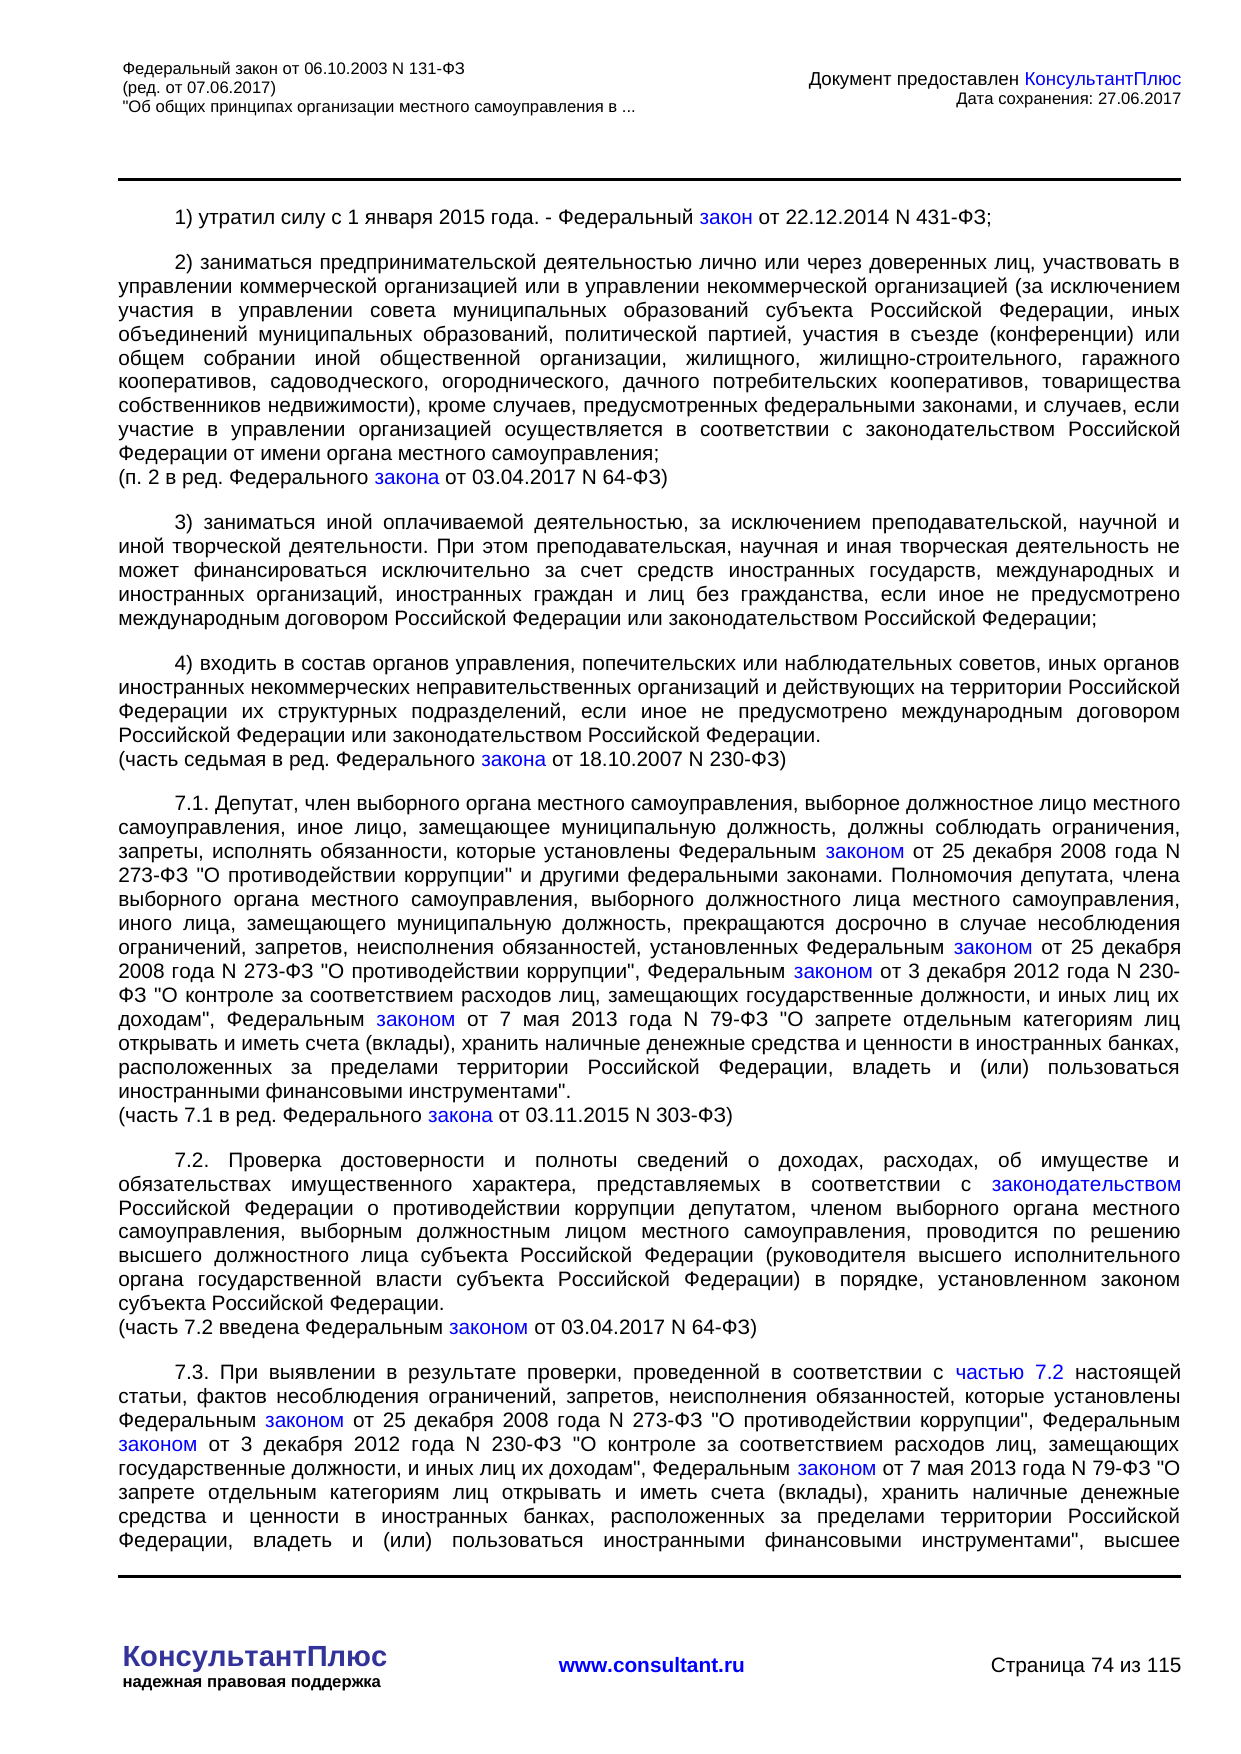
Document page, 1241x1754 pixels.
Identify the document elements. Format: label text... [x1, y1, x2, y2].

text 2) заниматься предпринимательской деятельностью лично или через доверенных лиц, участвовать в управлении коммерческой организацией или в управлении некоммерческой организацией (за исключением участия в управлении совета муниципальных образований субъекта Российской Федерации, иных объединений муниципальных образований, политической партией, участия в съезде (конференции) или общем собрании иной общественной организации, жилищного, жилищно-строительного, гаражного кооперативов, садоводческого, огороднического, дачного потребительских кооперативов, товарищества собственников недвижимости), кроме случаев, предусмотренных федеральными законами, и случаев, если участие в управлении организацией осуществляется в соответствии с законодательством Российской Федерации от имени органа местного самоуправления; [118, 249, 1181, 465]
text (п. 2 в ред. Федерального закона от 03.04.2017 N 64-ФЗ) [118, 465, 1181, 489]
text 7.2. Проверка достоверности и полноты сведений о доходах, расходах, об имуществе и обязательствах имущественного характера, представляемых в соответствии с законодательством Российской Федерации о противодействии коррупции депутатом, членом выборного органа местного самоуправления, выборным должностным лицом местного самоуправления, проводится по решению высшего должностного лица субъекта Российской Федерации (руководителя высшего исполнительного органа государственной власти субъекта Российской Федерации) в порядке, установленном законом субъекта Российской Федерации. [118, 1147, 1181, 1315]
text 3) заниматься иной оплачиваемой деятельностью, за исключением преподавательской, научной и иной творческой деятельности. При этом преподавательская, научная и иная творческая деятельность не может финансироваться исключительно за счет средств иностранных государств, международных и иностранных организаций, иностранных граждан и лиц без гражданства, если иное не предусмотрено международным договором Российской Федерации или законодательством Российской Федерации; [118, 510, 1181, 630]
text (часть 7.1 в ред. Федерального закона от 03.11.2015 N 303-ФЗ) [118, 1103, 1181, 1127]
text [118, 1360, 1181, 1552]
text 1) утратил силу с 1 января 2015 года. - Федеральный закон от 22.12.2014 N 431-ФЗ; [118, 205, 1181, 229]
text 4) входить в состав органов управления, попечительских или наблюдательных советов, иных органов иностранных некоммерческих неправительственных организаций и действующих на территории Российской Федерации их структурных подразделений, если иное не предусмотрено международным договором Российской Федерации или законодательством Российской Федерации. [118, 651, 1181, 746]
text 7.1. Депутат, член выборного органа местного самоуправления, выборное должностное лицо местного самоуправления, иное лицо, замещающее муниципальную должность, должны соблюдать ограничения, запреты, исполнять обязанности, которые установлены Федеральным законом от 25 декабря 2008 года N 273-ФЗ "О противодействии коррупции" и другими федеральными законами. Полномочия депутата, члена выборного органа местного самоуправления, выборного должностного лица местного самоуправления, иного лица, замещающего муниципальную должность, прекращаются досрочно в случае несоблюдения ограничений, запретов, неисполнения обязанностей, установленных Федеральным законом от 25 декабря 2008 года N 273-ФЗ "О противодействии коррупции", Федеральным законом от 3 декабря 2012 года N 230-ФЗ "О контроле за соответствием расходов лиц, замещающих государственные должности, и иных лиц их доходам", Федеральным законом от 7 мая 2013 года N 79-ФЗ "О запрете отдельным категориям лиц открывать и иметь счета (вклады), хранить наличные денежные средства и ценности в иностранных банках, расположенных за пределами территории Российской Федерации, владеть и (или) пользоваться иностранными финансовыми инструментами". [118, 791, 1181, 1103]
text (часть седьмая в ред. Федерального закона от 18.10.2007 N 230-ФЗ) [118, 746, 1181, 770]
text (часть 7.2 введена Федеральным законом от 03.04.2017 N 64-ФЗ) [118, 1315, 1181, 1339]
